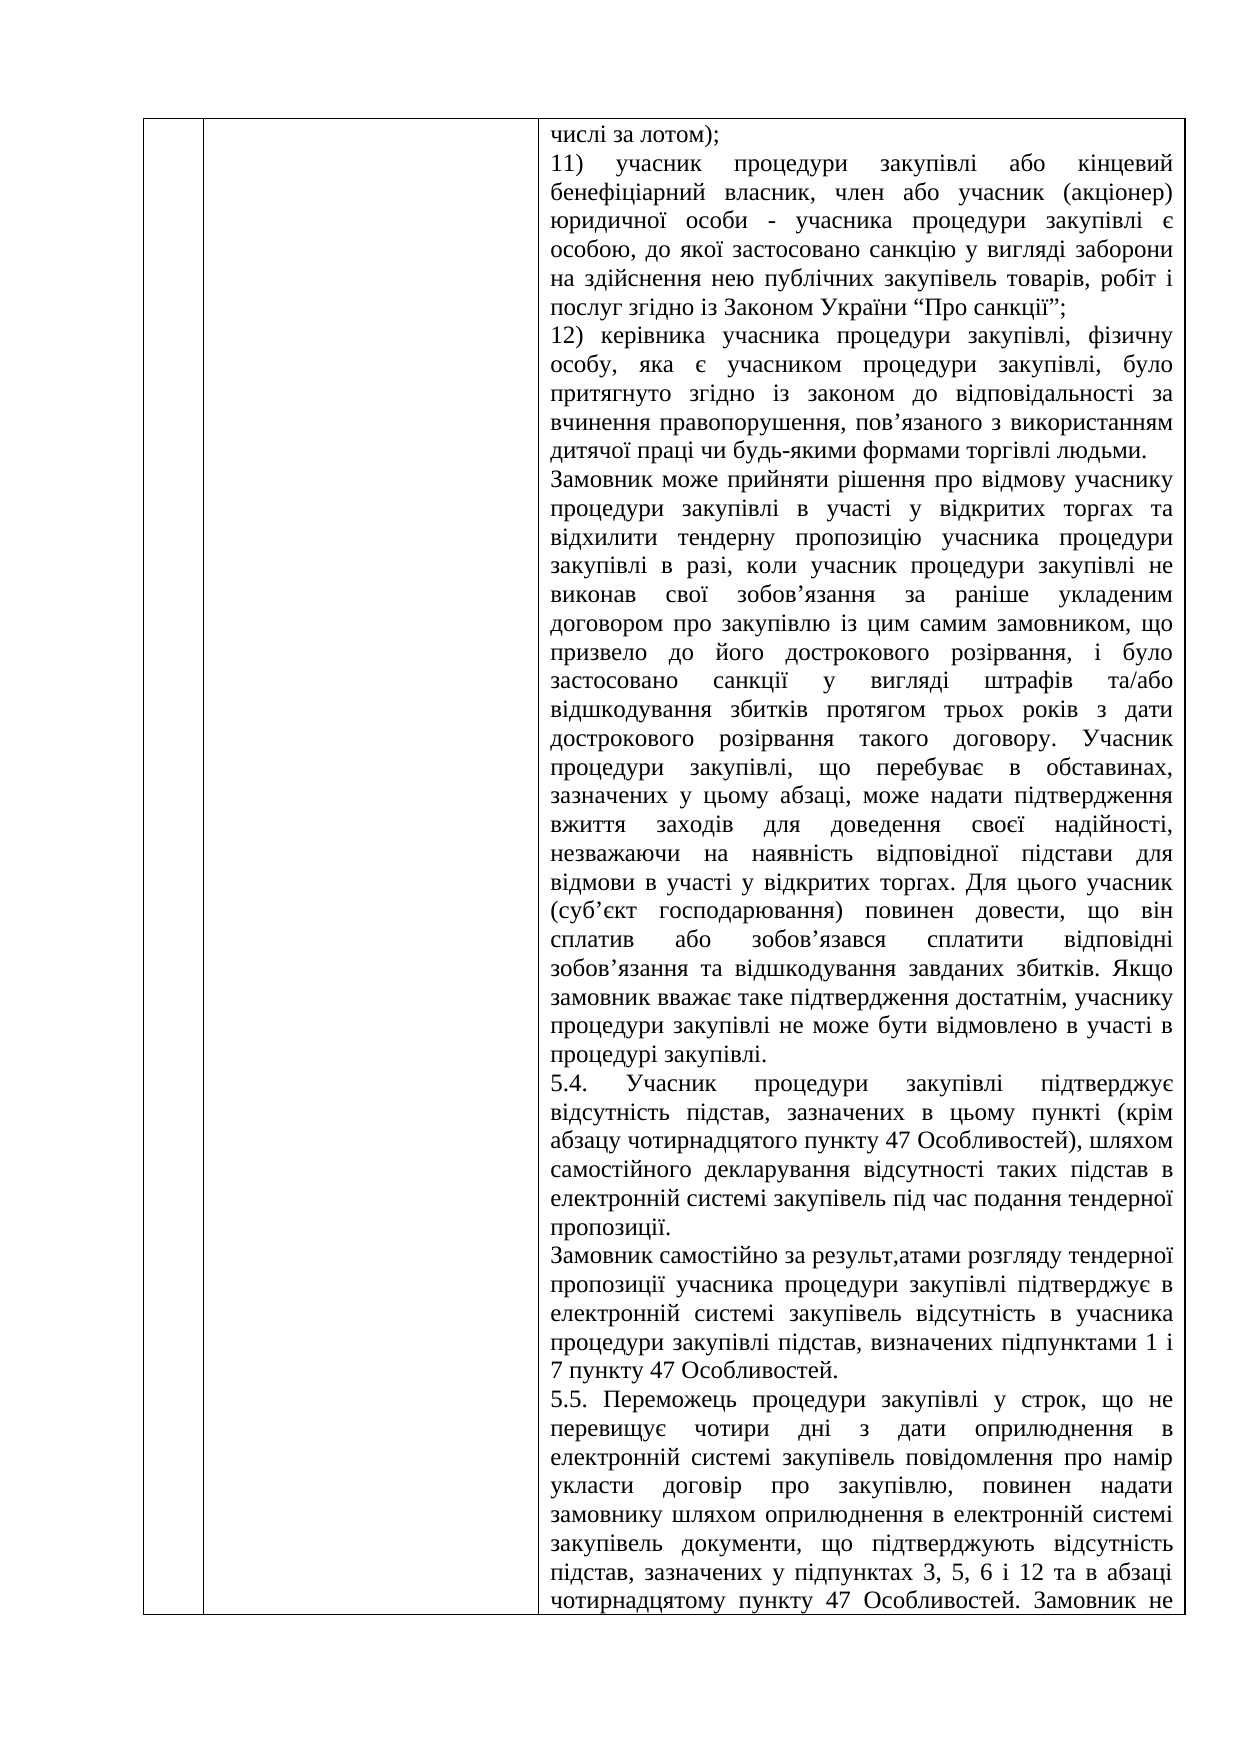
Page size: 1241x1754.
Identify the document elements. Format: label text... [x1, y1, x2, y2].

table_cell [204, 119, 538, 1614]
table_cell 5 [144, 119, 203, 1614]
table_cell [539, 119, 1184, 1614]
